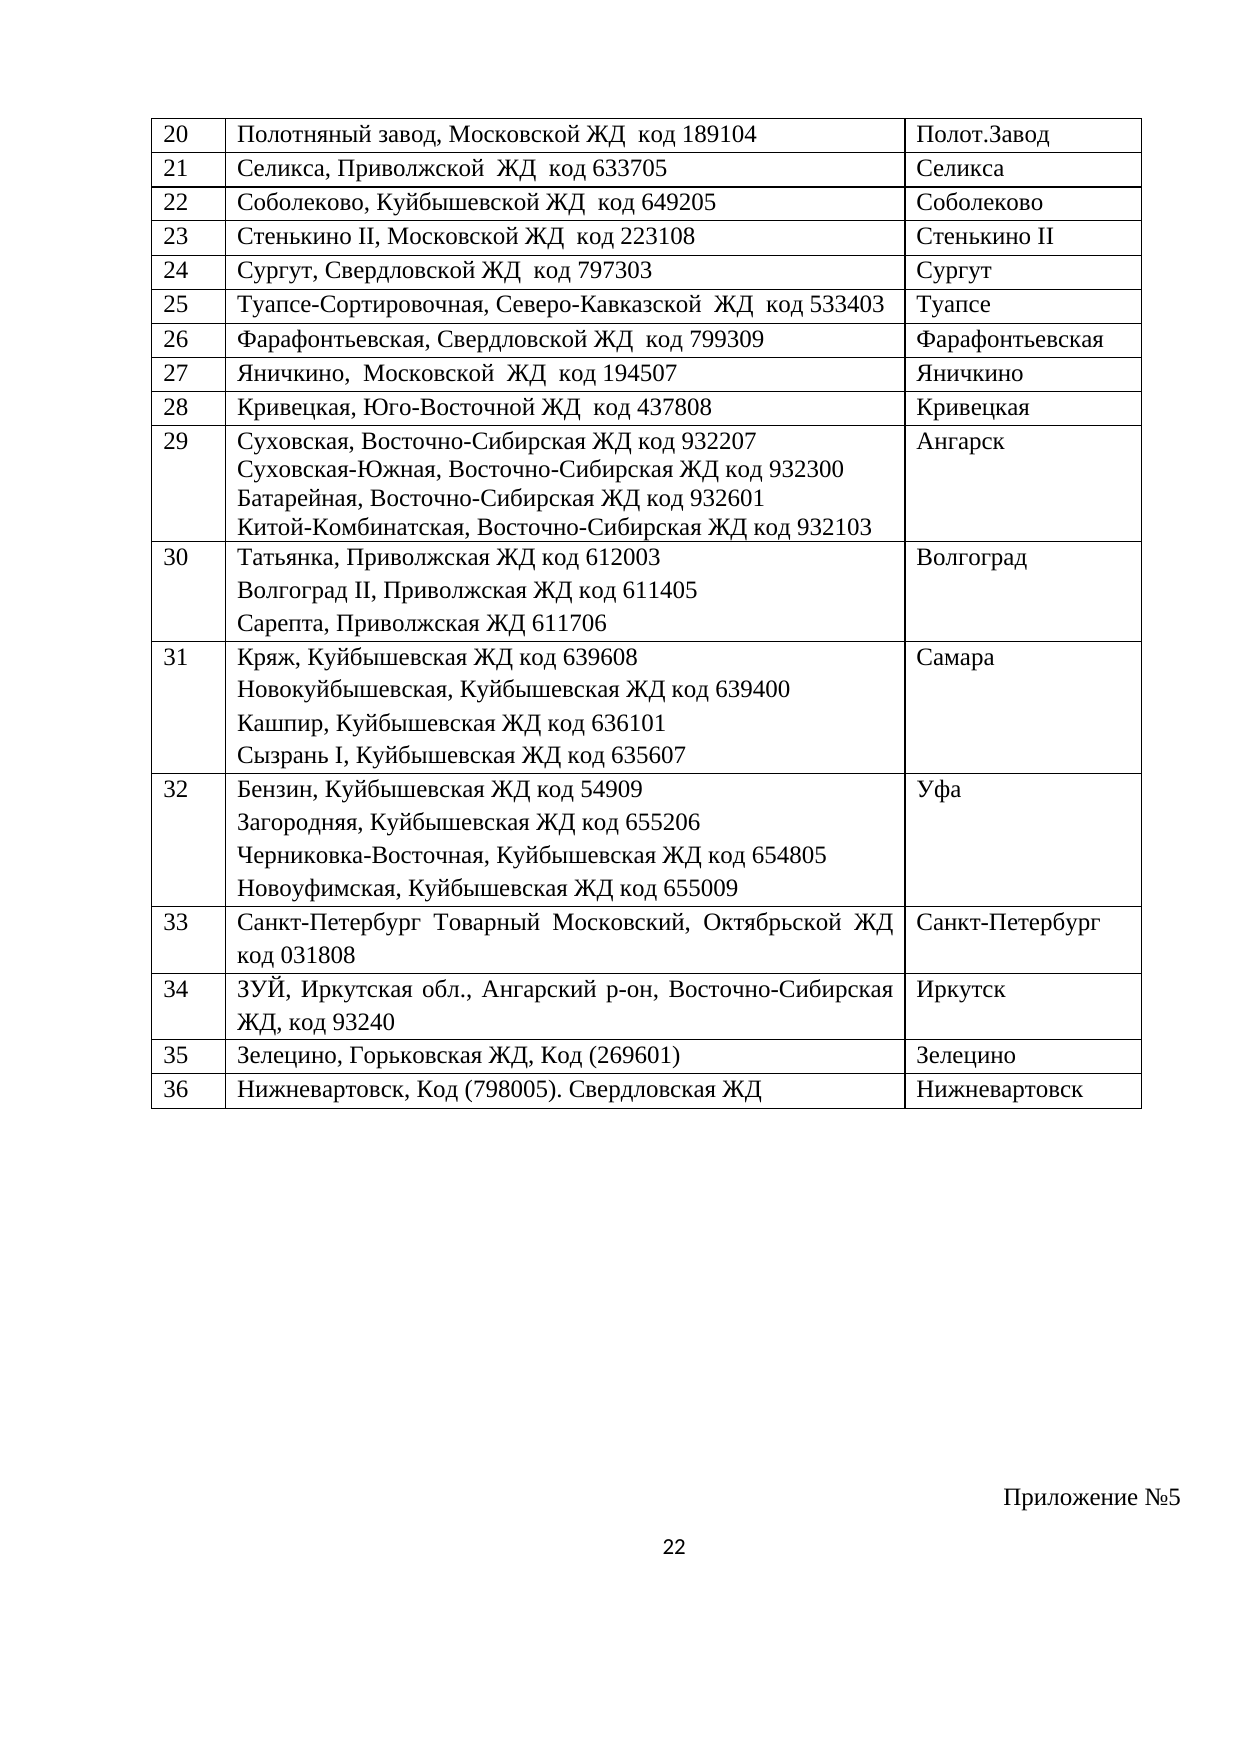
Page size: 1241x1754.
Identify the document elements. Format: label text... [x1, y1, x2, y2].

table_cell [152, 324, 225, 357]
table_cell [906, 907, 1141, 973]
table_cell [152, 119, 225, 152]
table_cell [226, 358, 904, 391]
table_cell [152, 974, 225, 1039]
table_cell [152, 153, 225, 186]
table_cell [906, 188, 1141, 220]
text Приложение №5 [167, 1482, 1181, 1511]
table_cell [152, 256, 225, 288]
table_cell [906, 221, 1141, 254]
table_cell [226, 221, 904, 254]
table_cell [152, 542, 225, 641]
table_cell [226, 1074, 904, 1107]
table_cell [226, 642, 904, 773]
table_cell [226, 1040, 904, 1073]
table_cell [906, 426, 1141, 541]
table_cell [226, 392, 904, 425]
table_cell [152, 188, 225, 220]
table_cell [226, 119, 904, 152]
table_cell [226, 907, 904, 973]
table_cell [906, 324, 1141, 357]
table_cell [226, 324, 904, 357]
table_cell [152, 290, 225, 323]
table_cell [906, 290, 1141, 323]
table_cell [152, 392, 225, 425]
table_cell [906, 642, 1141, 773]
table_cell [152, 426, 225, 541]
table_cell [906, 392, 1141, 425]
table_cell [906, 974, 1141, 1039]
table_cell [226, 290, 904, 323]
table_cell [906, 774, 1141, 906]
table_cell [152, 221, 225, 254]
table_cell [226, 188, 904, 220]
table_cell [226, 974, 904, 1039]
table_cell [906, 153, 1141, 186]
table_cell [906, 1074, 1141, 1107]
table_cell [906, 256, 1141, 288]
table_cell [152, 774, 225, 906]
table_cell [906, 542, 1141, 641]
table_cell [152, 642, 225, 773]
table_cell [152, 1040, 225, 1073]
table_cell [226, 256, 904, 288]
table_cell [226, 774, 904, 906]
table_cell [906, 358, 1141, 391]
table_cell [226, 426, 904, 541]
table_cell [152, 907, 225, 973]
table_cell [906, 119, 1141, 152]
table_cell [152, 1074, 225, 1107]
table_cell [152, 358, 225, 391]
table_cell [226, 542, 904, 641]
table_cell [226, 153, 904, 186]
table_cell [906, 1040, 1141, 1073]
